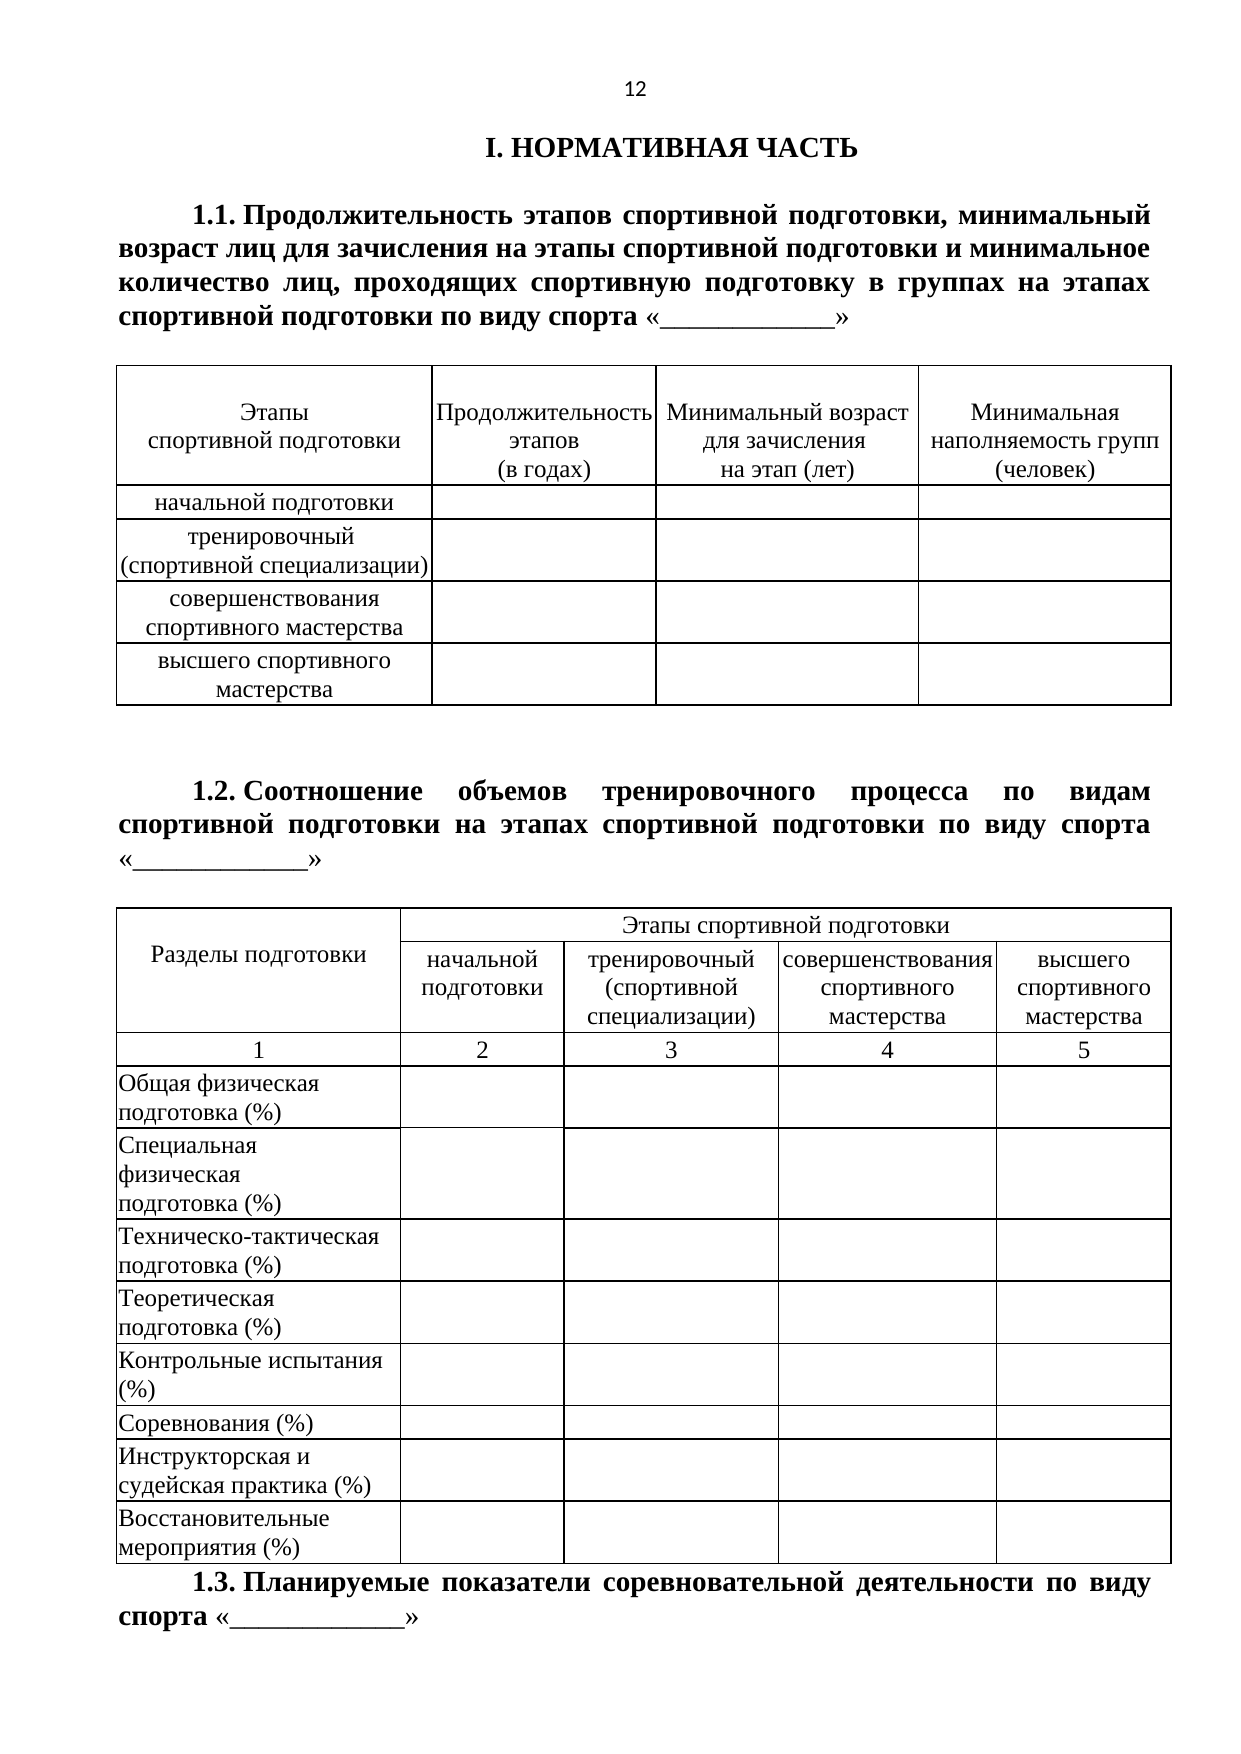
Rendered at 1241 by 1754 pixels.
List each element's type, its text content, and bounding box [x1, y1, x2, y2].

table_cell [433, 644, 655, 704]
table_cell [997, 1406, 1170, 1438]
table_cell [565, 1067, 778, 1127]
table_cell [779, 1344, 996, 1405]
table_cell 3 [565, 1033, 778, 1065]
table_cell [779, 1129, 996, 1218]
table_cell Специальная физическая подготовка (%) [117, 1129, 400, 1218]
table_cell [565, 1502, 778, 1562]
text 1.2. Соотношение объемов тренировочного процесса по видам спортивной подготовки на этапах спортивной подготовки по виду спорта «____________» [118, 773, 1152, 874]
table_cell 4 [779, 1033, 996, 1065]
table_cell [657, 582, 918, 642]
table_cell [997, 1129, 1170, 1218]
table_cell [401, 1502, 563, 1562]
text 1.3. Планируемые показатели соревновательной деятельности по виду спорта «____________» [118, 1564, 1152, 1631]
table_cell [433, 486, 655, 518]
table_cell Соревнования (%) [117, 1406, 400, 1438]
table_cell [779, 1440, 996, 1500]
table_cell [401, 1282, 563, 1342]
table_cell [779, 1067, 996, 1127]
table_cell совершенствования спортивного мастерства [117, 582, 431, 642]
table_cell [919, 520, 1170, 580]
table_cell Инструкторская и судейская практика (%) [117, 1440, 400, 1500]
table_cell [997, 1440, 1170, 1500]
table_cell тренировочный (спортивной специализации) [565, 942, 778, 1032]
table_cell 2 [401, 1033, 563, 1065]
table_cell [779, 1406, 996, 1438]
table_cell [565, 1220, 778, 1280]
table_header Минимальный возраст для зачисления на этап (лет) [657, 366, 918, 484]
table_header Этапы спортивной подготовки [401, 909, 1170, 941]
table_cell [779, 1282, 996, 1342]
table_cell Теоретическая подготовка (%) [117, 1282, 400, 1342]
table_header Этапы спортивной подготовки [117, 366, 431, 484]
table_cell начальной подготовки [117, 486, 431, 518]
table_cell [779, 1220, 996, 1280]
table_cell [401, 1128, 563, 1218]
table_cell [997, 1220, 1170, 1280]
table_cell [401, 1220, 563, 1280]
table_cell [657, 486, 918, 518]
text I. НОРМАТИВНАЯ ЧАСТЬ [118, 130, 1152, 163]
table_cell [919, 644, 1170, 704]
table_cell 1 [117, 1033, 400, 1065]
table_cell совершенствования спортивного мастерства [779, 942, 996, 1032]
table_cell [401, 1406, 563, 1438]
table_header Продолжительность этапов (в годах) [433, 366, 655, 484]
table_cell [657, 520, 918, 580]
table_cell [919, 486, 1170, 518]
table_cell [565, 1129, 778, 1218]
table_cell [565, 1344, 778, 1405]
table_cell высшего спортивного мастерства [997, 942, 1170, 1032]
table_cell Техническо-тактическая подготовка (%) [117, 1220, 400, 1280]
table_cell [997, 1502, 1170, 1562]
table_cell Общая физическая подготовка (%) [117, 1067, 400, 1127]
table_cell [433, 582, 655, 642]
table_cell высшего спортивного мастерства [117, 644, 431, 704]
table_cell 5 [997, 1033, 1170, 1065]
table_cell Контрольные испытания (%) [117, 1344, 400, 1405]
table_cell [565, 1440, 778, 1500]
table_cell Восстановительные мероприятия (%) [117, 1502, 400, 1562]
table_cell [779, 1502, 996, 1562]
table_cell тренировочный (спортивной специализации) [117, 520, 431, 580]
table_cell [657, 644, 918, 704]
table_cell [997, 1282, 1170, 1342]
table_cell [919, 582, 1170, 642]
table_cell начальной подготовки [401, 942, 563, 1032]
text 1.1. Продолжительность этапов спортивной подготовки, минимальный возраст лиц для зачисления на этапы спортивной подготовки и минимальное количество лиц, проходящих спортивную подготовку в группах на этапах спортивной подготовки по виду спорта «____________» [118, 197, 1152, 331]
table_cell [401, 1440, 563, 1500]
table_header Минимальная наполняемость групп (человек) [919, 366, 1170, 484]
table_header Разделы подготовки [117, 909, 400, 1032]
table_cell [565, 1406, 778, 1438]
table_cell [433, 520, 655, 580]
table_cell [997, 1344, 1170, 1405]
table_cell [401, 1344, 563, 1405]
table_cell [565, 1282, 778, 1342]
table_cell [997, 1067, 1170, 1127]
table_cell [401, 1067, 563, 1127]
